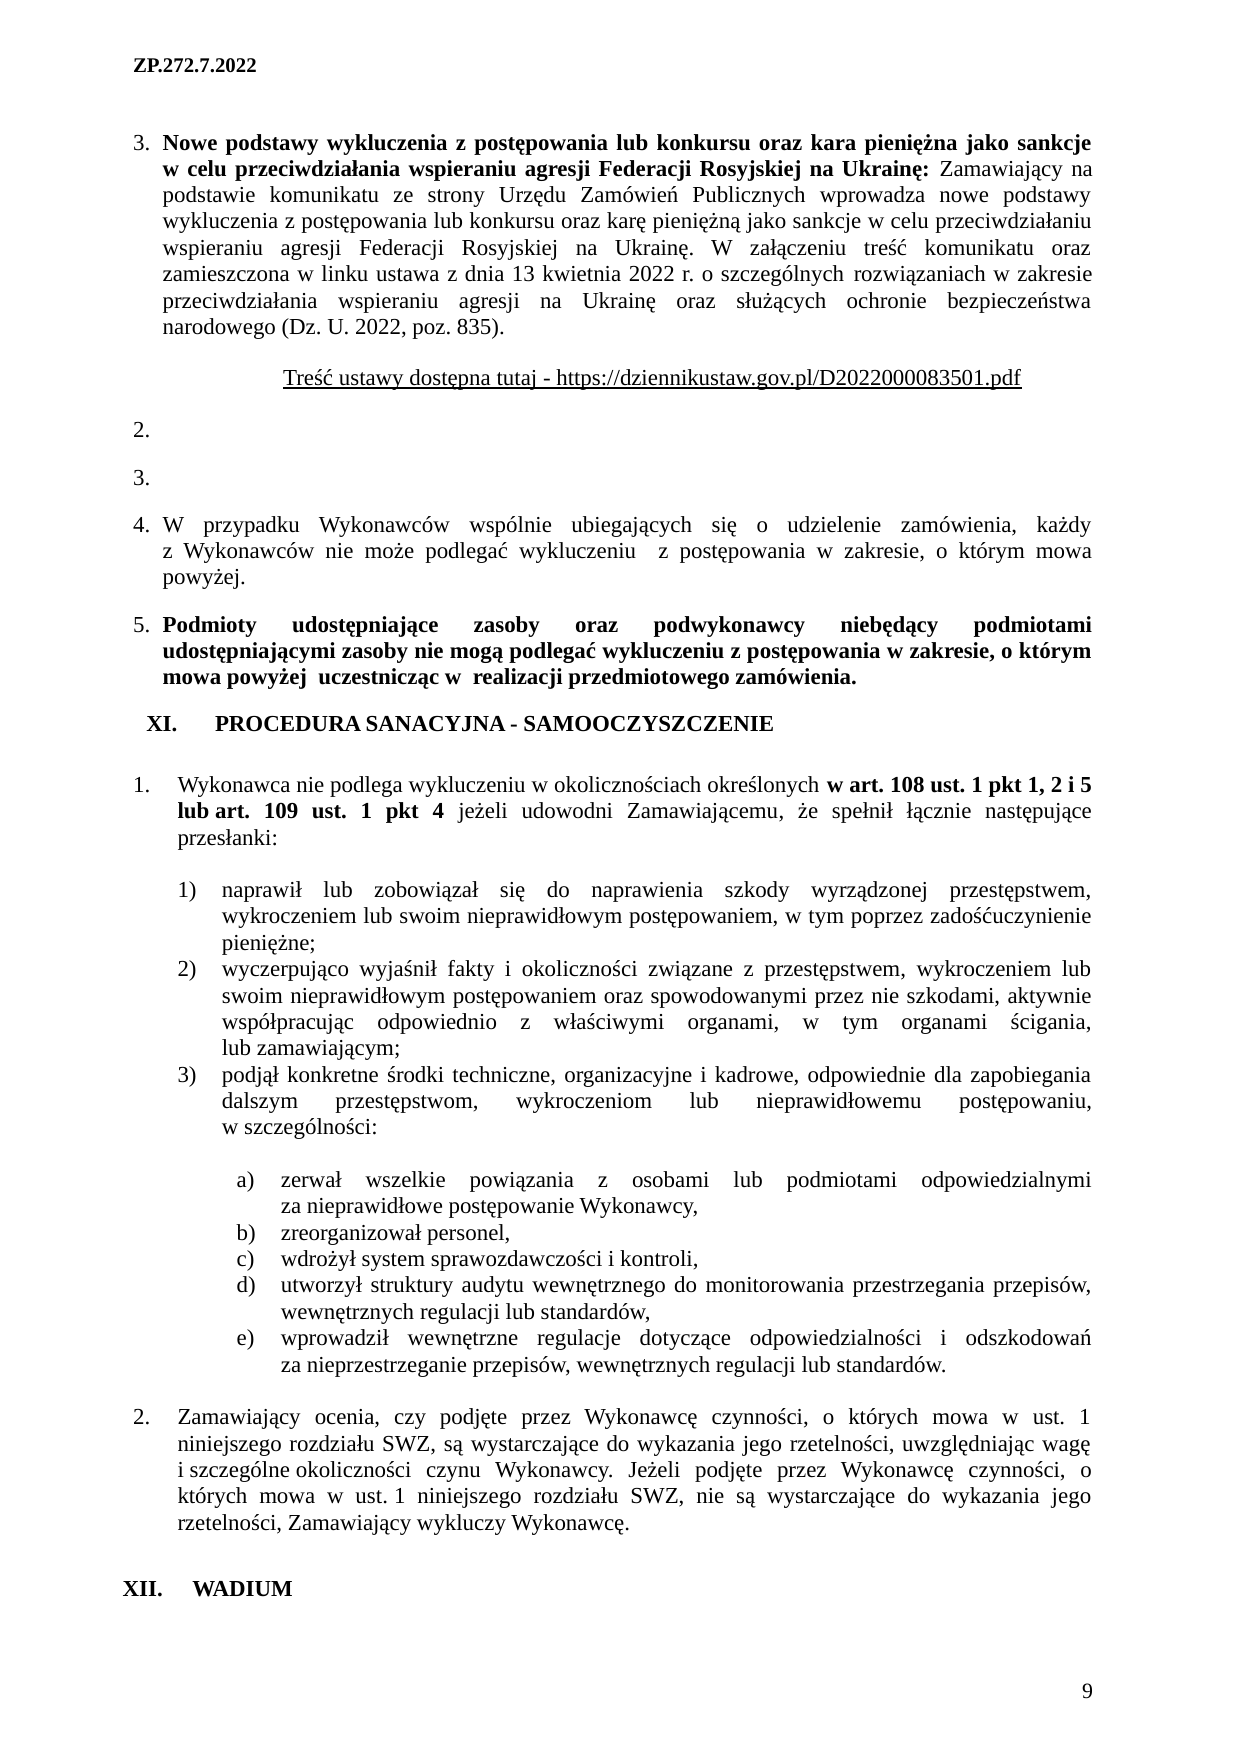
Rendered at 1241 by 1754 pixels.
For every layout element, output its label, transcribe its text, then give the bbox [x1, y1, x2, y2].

text 2) wyczerpująco wyjaśnił fakty i okoliczności związane z przestępstwem, wykroczeniem lub swoim nieprawidłowym postępowaniem oraz spowodowanymi przez nie szkodami, aktywnie współpracując odpowiednio z właściwymi organami, w tym organami ścigania, lub zamawiającym; [177, 955, 1093, 1061]
text 1) naprawił lub zobowiązał się do naprawienia szkody wyrządzonej przestępstwem, wykroczeniem lub swoim nieprawidłowym postępowaniem, w tym poprzez zadośćuczynienie pieniężne; [177, 876, 1093, 955]
list Podmioty udostępniające zasoby oraz podwykonawcy niebędący podmiotami udostępniającymi zasoby nie mogą podlegać wykluczeniu z postępowania w zakresie, o którym mowa powyżej uczestnicząc w realizacji przedmiotowego zamówienia. [133, 611, 1093, 690]
list PROCEDURA SANACYJNA - SAMOOCZYSZCZENIE [177, 711, 1104, 737]
text e) wprowadził wewnętrzne regulacje dotyczące odpowiedzialności i odszkodowań za nieprzestrzeganie przepisów, wewnętrznych regulacji lub standardów. [236, 1324, 1093, 1377]
text d) utworzył struktury audytu wewnętrznego do monitorowania przestrzegania przepisów, wewnętrznych regulacji lub standardów, [236, 1272, 1093, 1324]
list Wykonawca nie podlega wykluczeniu w okolicznościach określonych w art. 108 ust. 1 pkt 1, 2 i 5 lub art. 109 ust. 1 pkt 4 jeżeli udowodni Zamawiającemu, że spełnił łącznie następujące przesłanki: [133, 771, 1093, 850]
subtitle Treść ustawy dostępna tutaj - https://dziennikustaw.gov.pl/D2022000083501.pdf [283, 364, 1093, 391]
text 3) podjął konkretne środki techniczne, organizacyjne i kadrowe, odpowiednie dla zapobiegania dalszym przestępstwom, wykroczeniom lub nieprawidłowemu postępowaniu, w szczególności: [177, 1061, 1093, 1140]
text b) zreorganizował personel, [236, 1219, 1093, 1245]
text c) wdrożył system sprawozdawczości i kontroli, [236, 1245, 1093, 1272]
list Nowe podstawy wykluczenia z postępowania lub konkursu oraz kara pieniężna jako sankcje w celu przeciwdziałania wspieraniu agresji Federacji Rosyjskiej na Ukrainę: Zamawiający na podstawie komunikatu ze strony Urzędu Zamówień Publicznych wprowadza nowe podstawy wykluczenia z postępowania lub konkursu oraz karę pieniężną jako sankcje w celu przeciwdziałaniu wspieraniu agresji Federacji Rosyjskiej na Ukrainę. W załączeniu treść komunikatu oraz zamieszczona w linku ustawa z dnia 13 kwietnia 2022 r. o szczególnych rozwiązaniach w zakresie przeciwdziałania wspieraniu agresji na Ukrainę oraz służących ochronie bezpieczeństwa narodowego (Dz. U. 2022, poz. 835). [133, 128, 1093, 339]
text a) zerwał wszelkie powiązania z osobami lub podmiotami odpowiedzialnymi za nieprawidłowe postępowanie Wykonawcy, [236, 1166, 1093, 1219]
list WADIUM [162, 1574, 1093, 1601]
list Zamawiający ocenia, czy podjęte przez Wykonawcę czynności, o których mowa w ust. 1 niniejszego rozdziału SWZ, są wystarczające do wykazania jego rzetelności, uwzględniając wagę i szczególne okoliczności czynu Wykonawcy. Jeżeli podjęte przez Wykonawcę czynności, o których mowa w ust. 1 niniejszego rozdziału SWZ, nie są wystarczające do wykazania jego rzetelności, Zamawiający wykluczy Wykonawcę. [133, 1403, 1093, 1535]
list W przypadku Wykonawców wspólnie ubiegających się o udzielenie zamówienia, każdy z Wykonawców nie może podlegać wykluczeniu z postępowania w zakresie, o którym mowa powyżej. [133, 511, 1093, 590]
